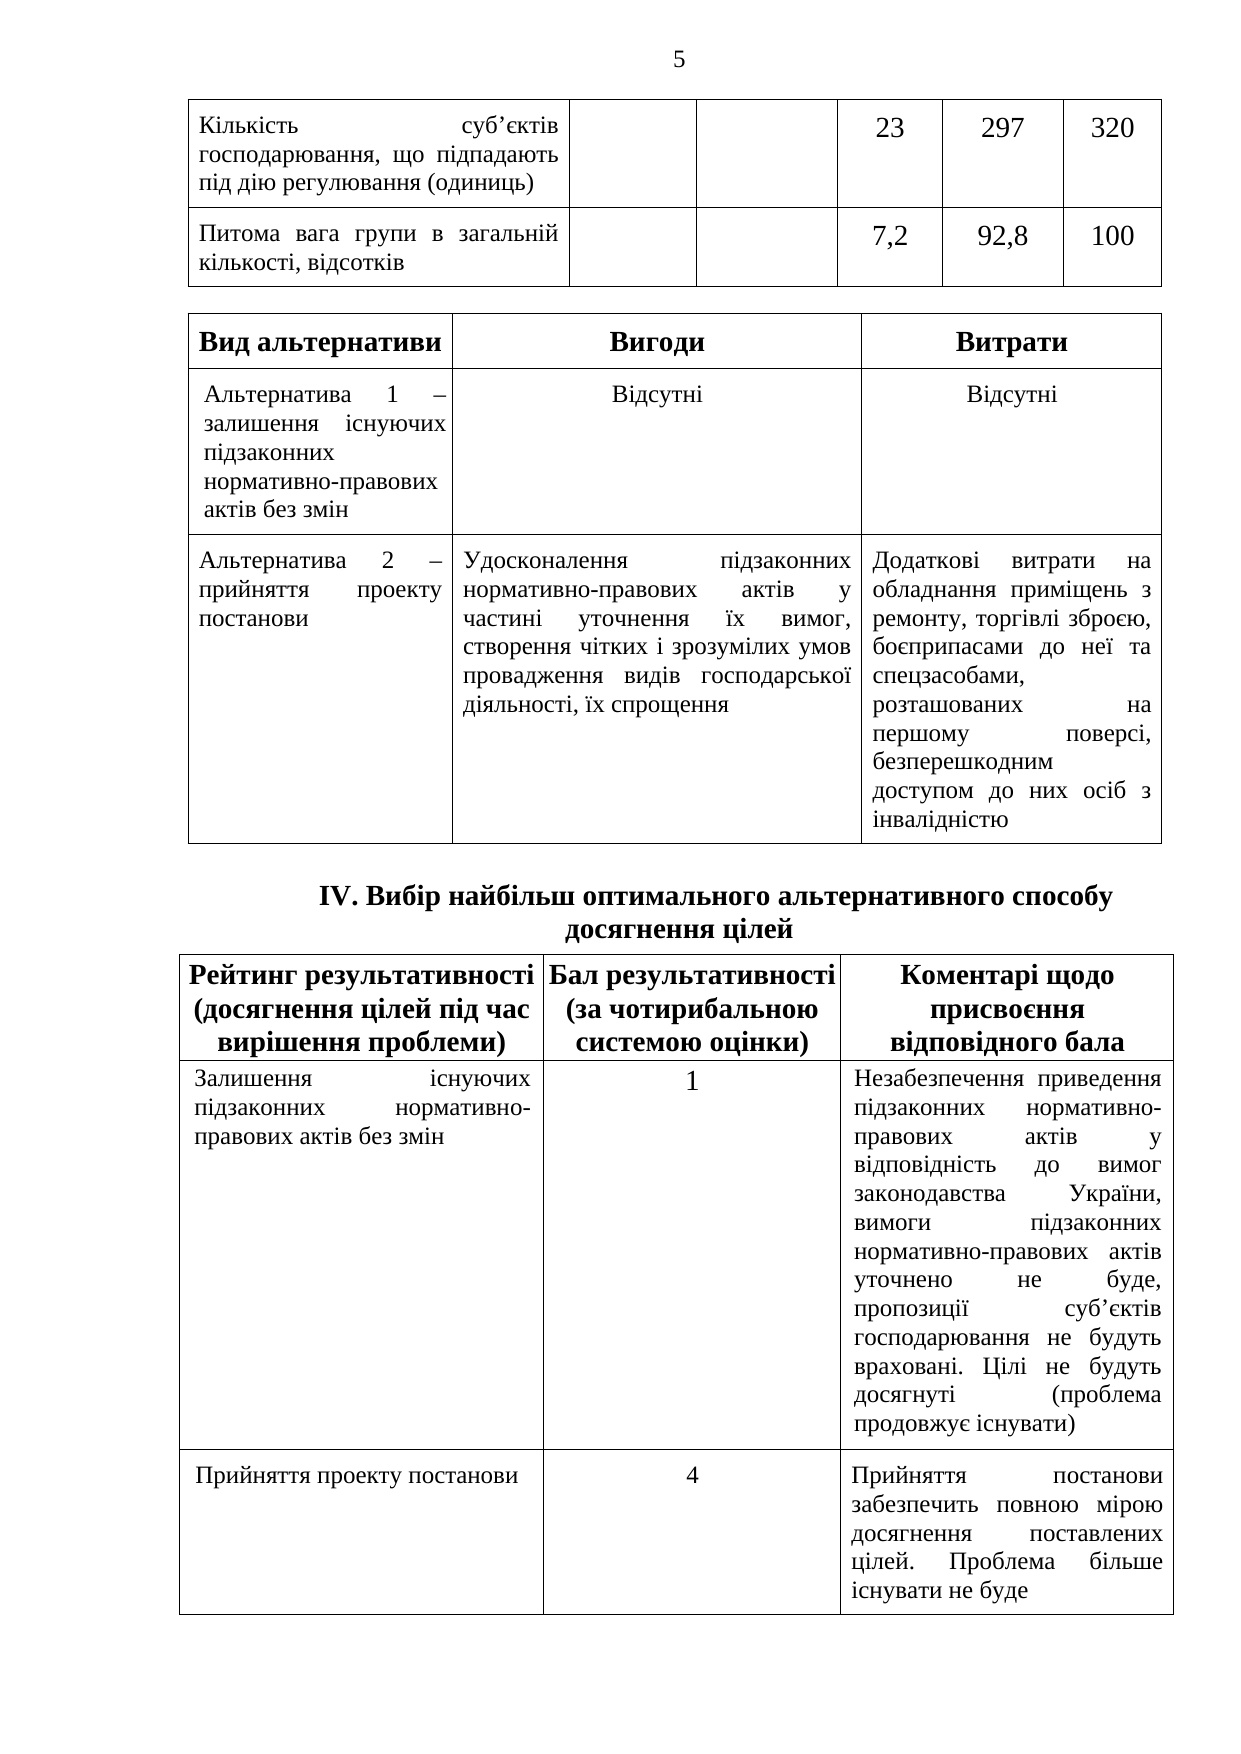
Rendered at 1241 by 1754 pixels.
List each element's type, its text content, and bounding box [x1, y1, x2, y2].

table_cell 100 [1064, 208, 1161, 286]
table_cell 92,8 [943, 208, 1063, 286]
table_cell Відсутні [862, 369, 1161, 534]
table_cell Прийняття проекту постанови [180, 1450, 543, 1614]
table_cell 320 [1064, 100, 1161, 207]
table_cell Альтернатива 1 – залишення існуючих підзаконних нормативно-правових актів без змін [189, 369, 452, 534]
table_header Коментарі щодо присвоєння відповідного бала [841, 955, 1173, 1060]
text IV. Вибір найбільш оптимального альтернативного способу досягнення цілей [177, 878, 1181, 945]
table_cell Прийняття постанови забезпечить повною мірою досягнення поставлених цілей. Проблема більше існувати не буде [841, 1450, 1173, 1614]
table_cell [697, 208, 837, 286]
table_cell 4 [544, 1450, 840, 1614]
table_cell Залишення існуючих підзаконних нормативно-правових актів без змін [180, 1061, 543, 1449]
table_cell Додаткові витрати на обладнання приміщень з ремонту, торгівлі зброєю, боєприпасами до неї та спецзасобами, розташованих на першому поверсі, безперешкодним доступом до них осіб з інвалідністю [862, 535, 1161, 843]
table_header Рейтинг результативності (досягнення цілей під час вирішення проблеми) [180, 955, 543, 1060]
table_cell [697, 100, 837, 207]
table_cell 7,2 [838, 208, 942, 286]
table_cell 1 [544, 1061, 840, 1449]
table_cell [570, 100, 696, 207]
table_cell Альтернатива 2 – прийняття проекту постанови [189, 535, 452, 843]
table_cell Відсутні [453, 369, 861, 534]
table_cell Незабезпечення приведення підзаконних нормативно-правових актів у відповідність до вимог законодавства України, вимоги підзаконних нормативно-правових актів уточнено не буде, пропозиції суб’єктів господарювання не будуть враховані. Цілі не будуть досягнуті (проблема продовжує існувати) [841, 1061, 1173, 1449]
table_header Вигоди [453, 314, 861, 368]
table_cell Кількість суб’єктів господарювання, що підпадають під дію регулювання (одиниць) [189, 100, 569, 207]
table_header Вид альтернативи [189, 314, 452, 368]
table_cell 297 [943, 100, 1063, 207]
table_cell [570, 208, 696, 286]
table_cell Удосконалення підзаконних нормативно-правових актів у частині уточнення їх вимог, створення чітких і зрозумілих умов провадження видів господарської діяльності, їх спрощення [453, 535, 861, 843]
table_cell 23 [838, 100, 942, 207]
table_header Витрати [862, 314, 1161, 368]
table_header Бал результативності (за чотирибальною системою оцінки) [544, 955, 840, 1060]
table_cell Питома вага групи в загальній кількості, відсотків [189, 208, 569, 286]
